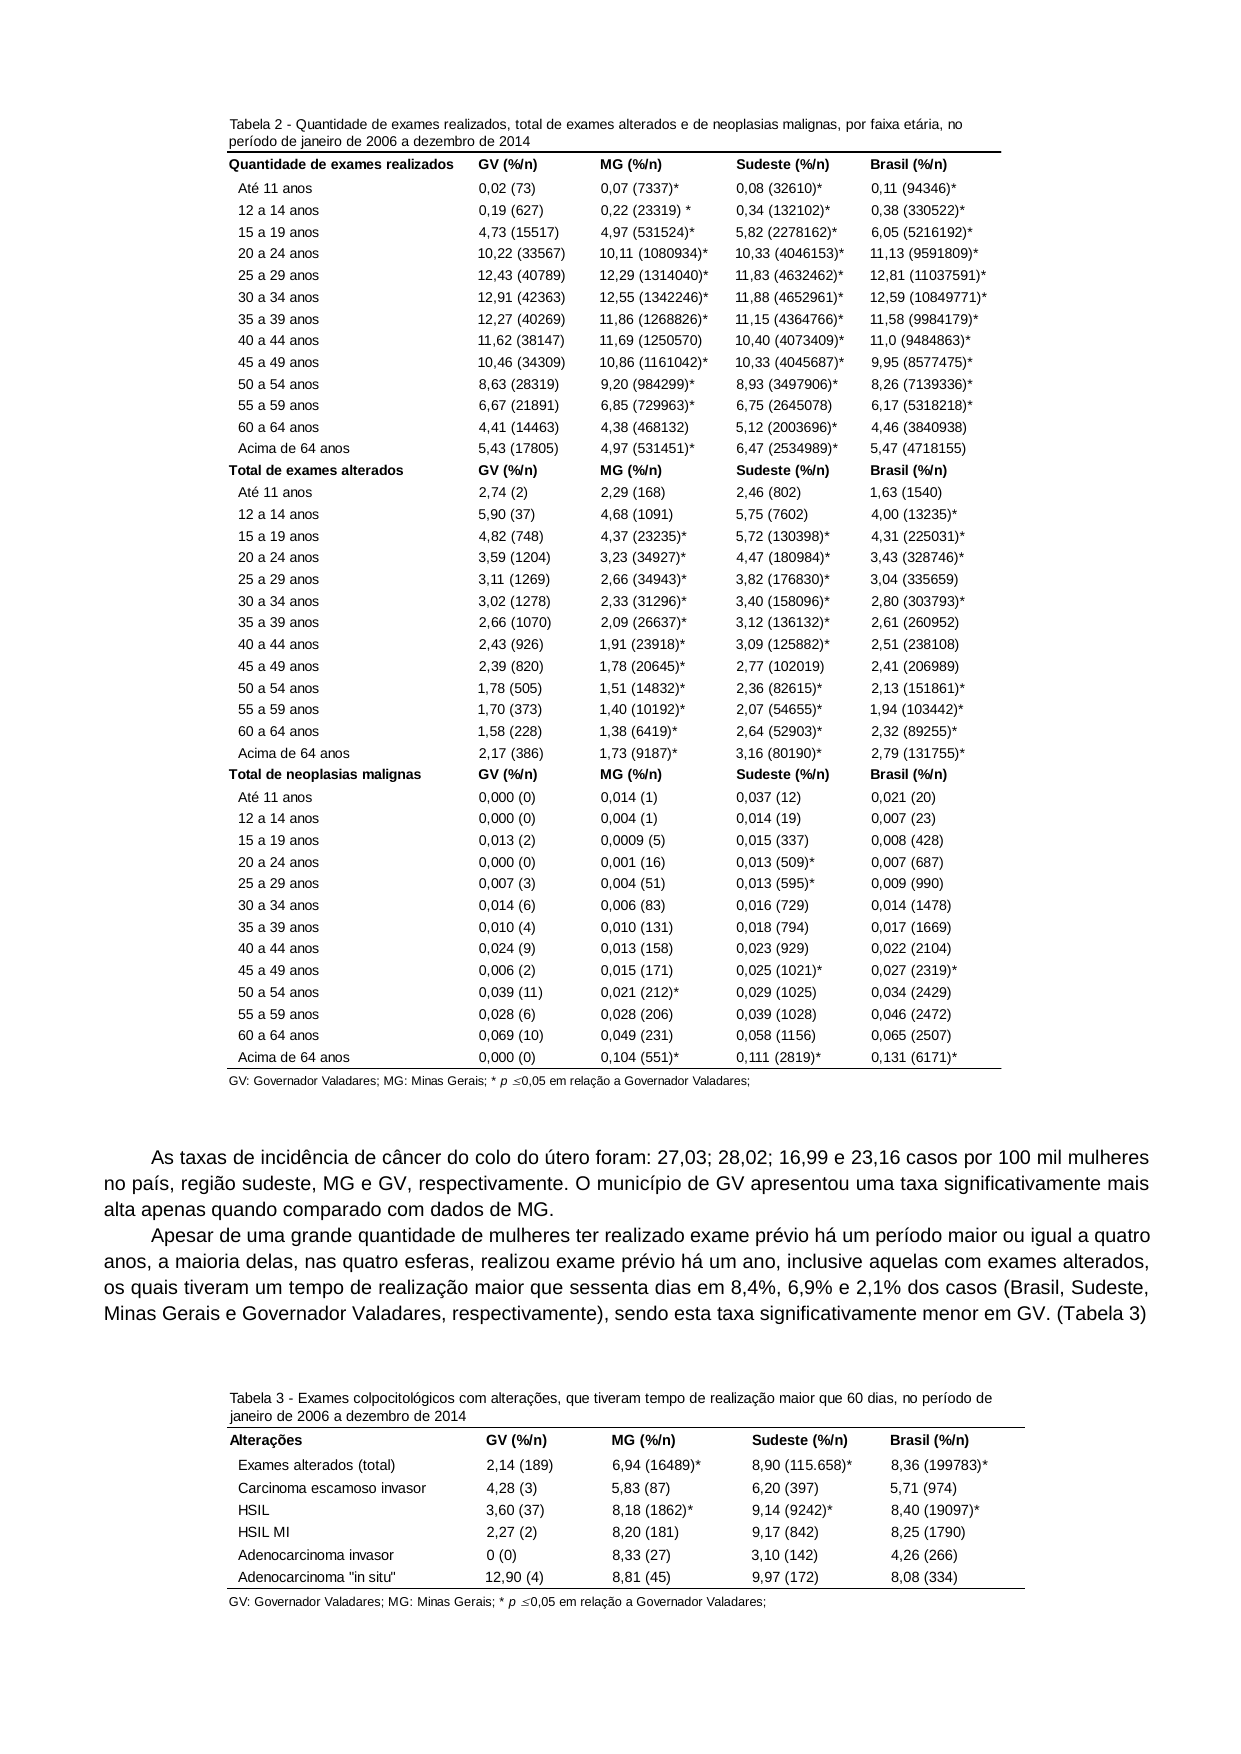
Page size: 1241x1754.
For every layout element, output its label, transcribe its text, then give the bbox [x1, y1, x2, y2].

text As taxas de incidência de câncer do colo do útero foram: 27,03; 28,02; 16,99 e 23,16 casos por 100 mil mulheres no país, região sudeste, MG e GV, respectivamente. O município de GV apresentou uma taxa significativamente mais alta apenas quando comparado com dados de MG. [103, 1143, 1152, 1221]
text Apesar de uma grande quantidade de mulheres ter realizado exame prévio há um período maior ou igual a quatro anos, a maioria delas, nas quatro esferas, realizou exame prévio há um ano, inclusive aquelas com exames alterados, os quais tiveram um tempo de realização maior que sessenta dias em 8,4%, 6,9% e 2,1% dos casos (Brasil, Sudeste, Minas Gerais e Governador Valadares, respectivamente), sendo esta taxa significativamente menor em GV. (Tabela 3) [103, 1221, 1152, 1325]
